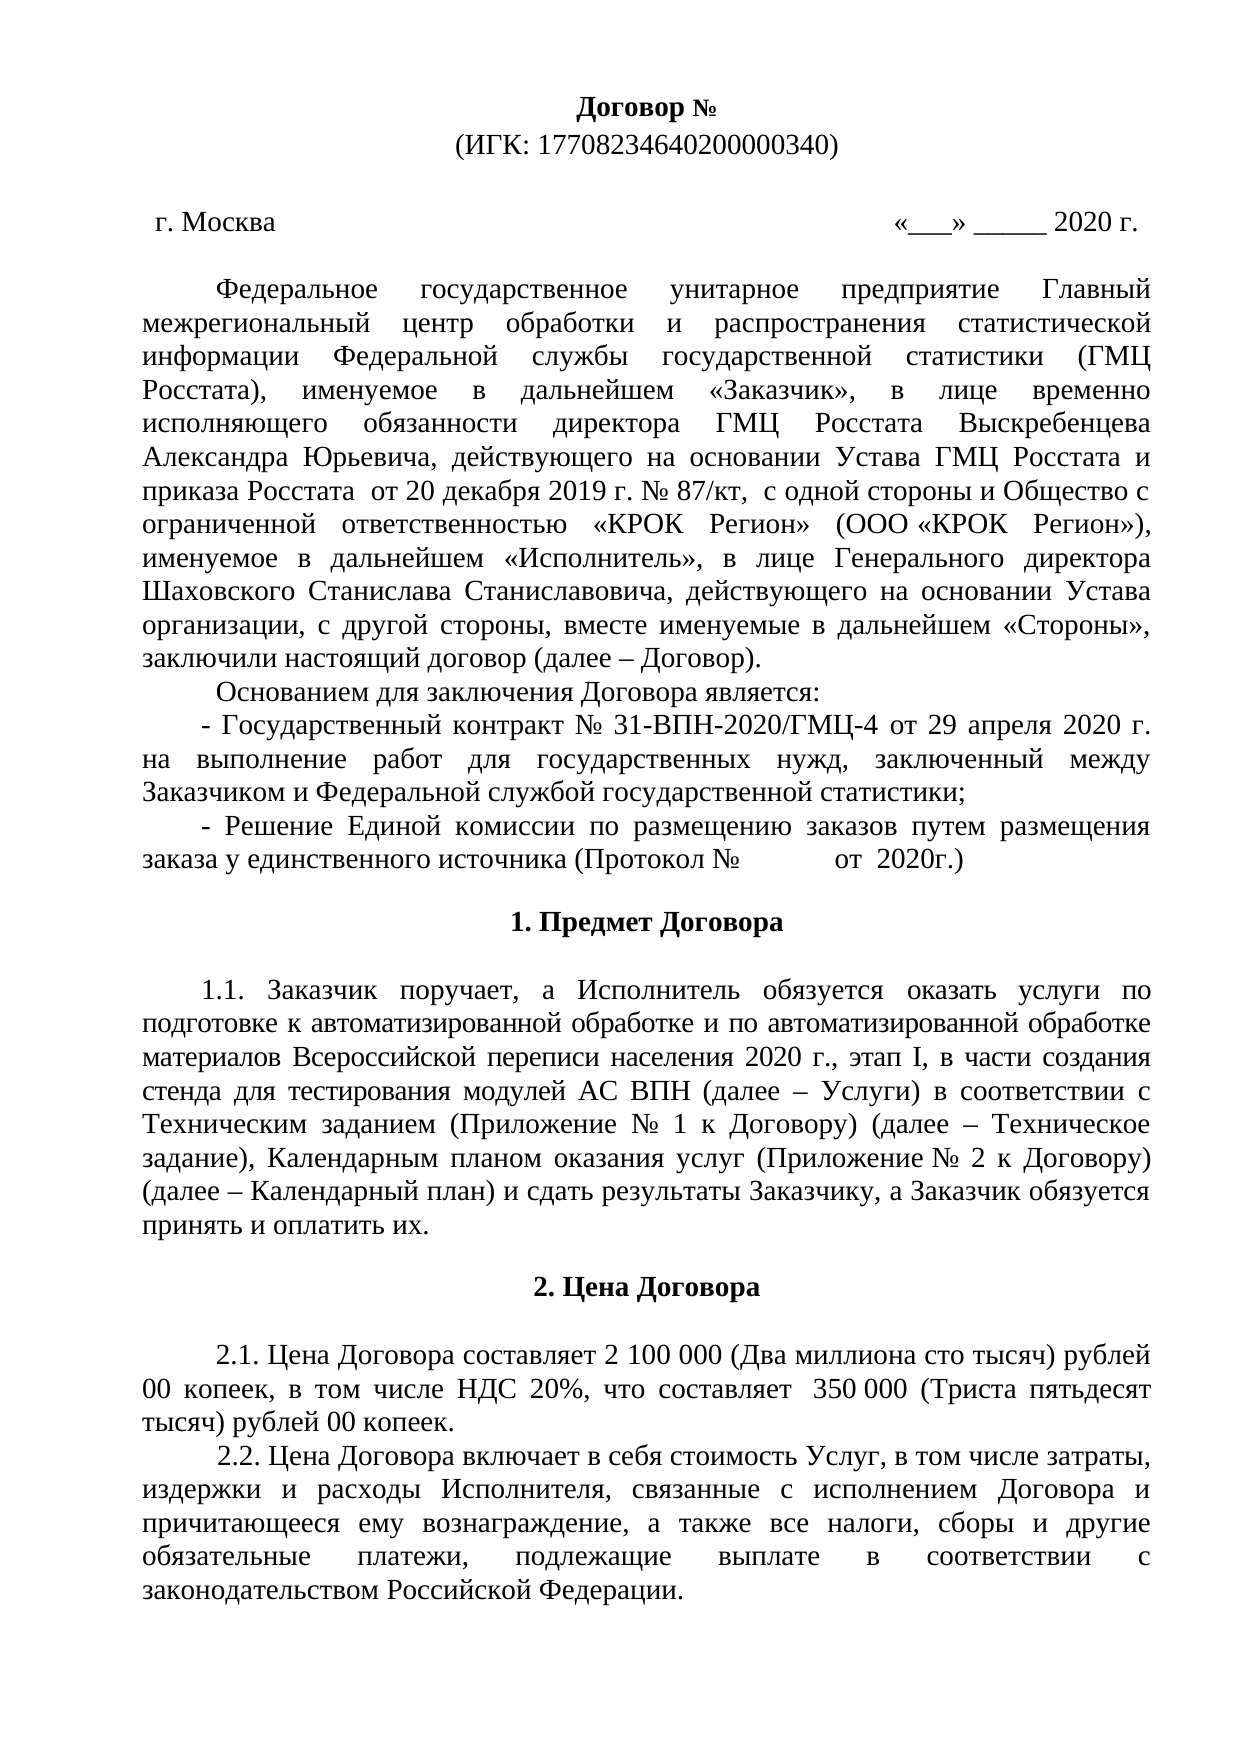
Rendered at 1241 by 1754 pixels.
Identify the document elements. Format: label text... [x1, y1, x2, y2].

text - Государственный контракт № 31-ВПН-2020/ГМЦ-4 от 29 апреля 2020 г. на выполнение работ для государственных нужд, заключенный между Заказчиком и Федеральной службой государственной статистики; [142, 707, 1152, 808]
text Договор № [142, 89, 1152, 122]
text - Решение Единой комиссии по размещению заказов путем размещения заказа у единственного источника (Протокол № от 2020г.) [142, 808, 1152, 875]
text Основанием для заключения Договора является: [142, 674, 1152, 707]
text 1.1. Заказчик поручает, а Исполнитель обязуется оказать услуги по подготовке к автоматизированной обработке и по автоматизированной обработке материалов Всероссийской переписи населения 2020 г., этап I, в части создания стенда для тестирования модулей АС ВПН (далее – Услуги) в соответствии с Техническим заданием (Приложение № 1 к Договору) (далее – Техническое задание), Календарным планом оказания услуг (Приложение № 2 к Договору) (далее – Календарный план) и сдать результаты Заказчику, а Заказчик обязуется принять и оплатить их. [142, 972, 1152, 1240]
text 2. Цена Договора [142, 1269, 1152, 1303]
text 2.1. Цена Договора составляет 2 100 000 (Два миллиона сто тысяч) рублей 00 копеек, в том числе НДС 20%, что составляет 350 000 (Триста пятьдесят тысяч) рублей 00 копеек. [142, 1337, 1152, 1438]
text (ИГК: 17708234640200000340) [142, 127, 1152, 161]
text г. Москва «___» _____ 2020 г. [142, 204, 1152, 238]
text Федеральное государственное унитарное предприятие Главный межрегиональный центр обработки и распространения статистической информации Федеральной службы государственной статистики (ГМЦ Росстата), именуемое в дальнейшем «Заказчик», в лице временно исполняющего обязанности директора ГМЦ Росстата Выскребенцева Александра Юрьевича, действующего на основании Устава ГМЦ Росстата и приказа Росстата от 20 декабря 2019 г. № 87/кт, с одной стороны и Общество с ограниченной ответственностью «КРОК Регион» (ООО «КРОК Регион»), именуемое в дальнейшем «Исполнитель», в лице Генерального директора Шаховского Станислава Станиславовича, действующего на основании Устава организации, с другой стороны, вместе именуемые в дальнейшем «Стороны», заключили настоящий договор (далее – Договор). [142, 271, 1152, 674]
text 2.2. Цена Договора включает в себя стоимость Услуг, в том числе затраты, издержки и расходы Исполнителя, связанные с исполнением Договора и причитающееся ему вознаграждение, а также все налоги, сборы и другие обязательные платежи, подлежащие выплате в соответствии с законодательством Российской Федерации. [142, 1438, 1152, 1606]
text 1. Предмет Договора [142, 904, 1152, 938]
